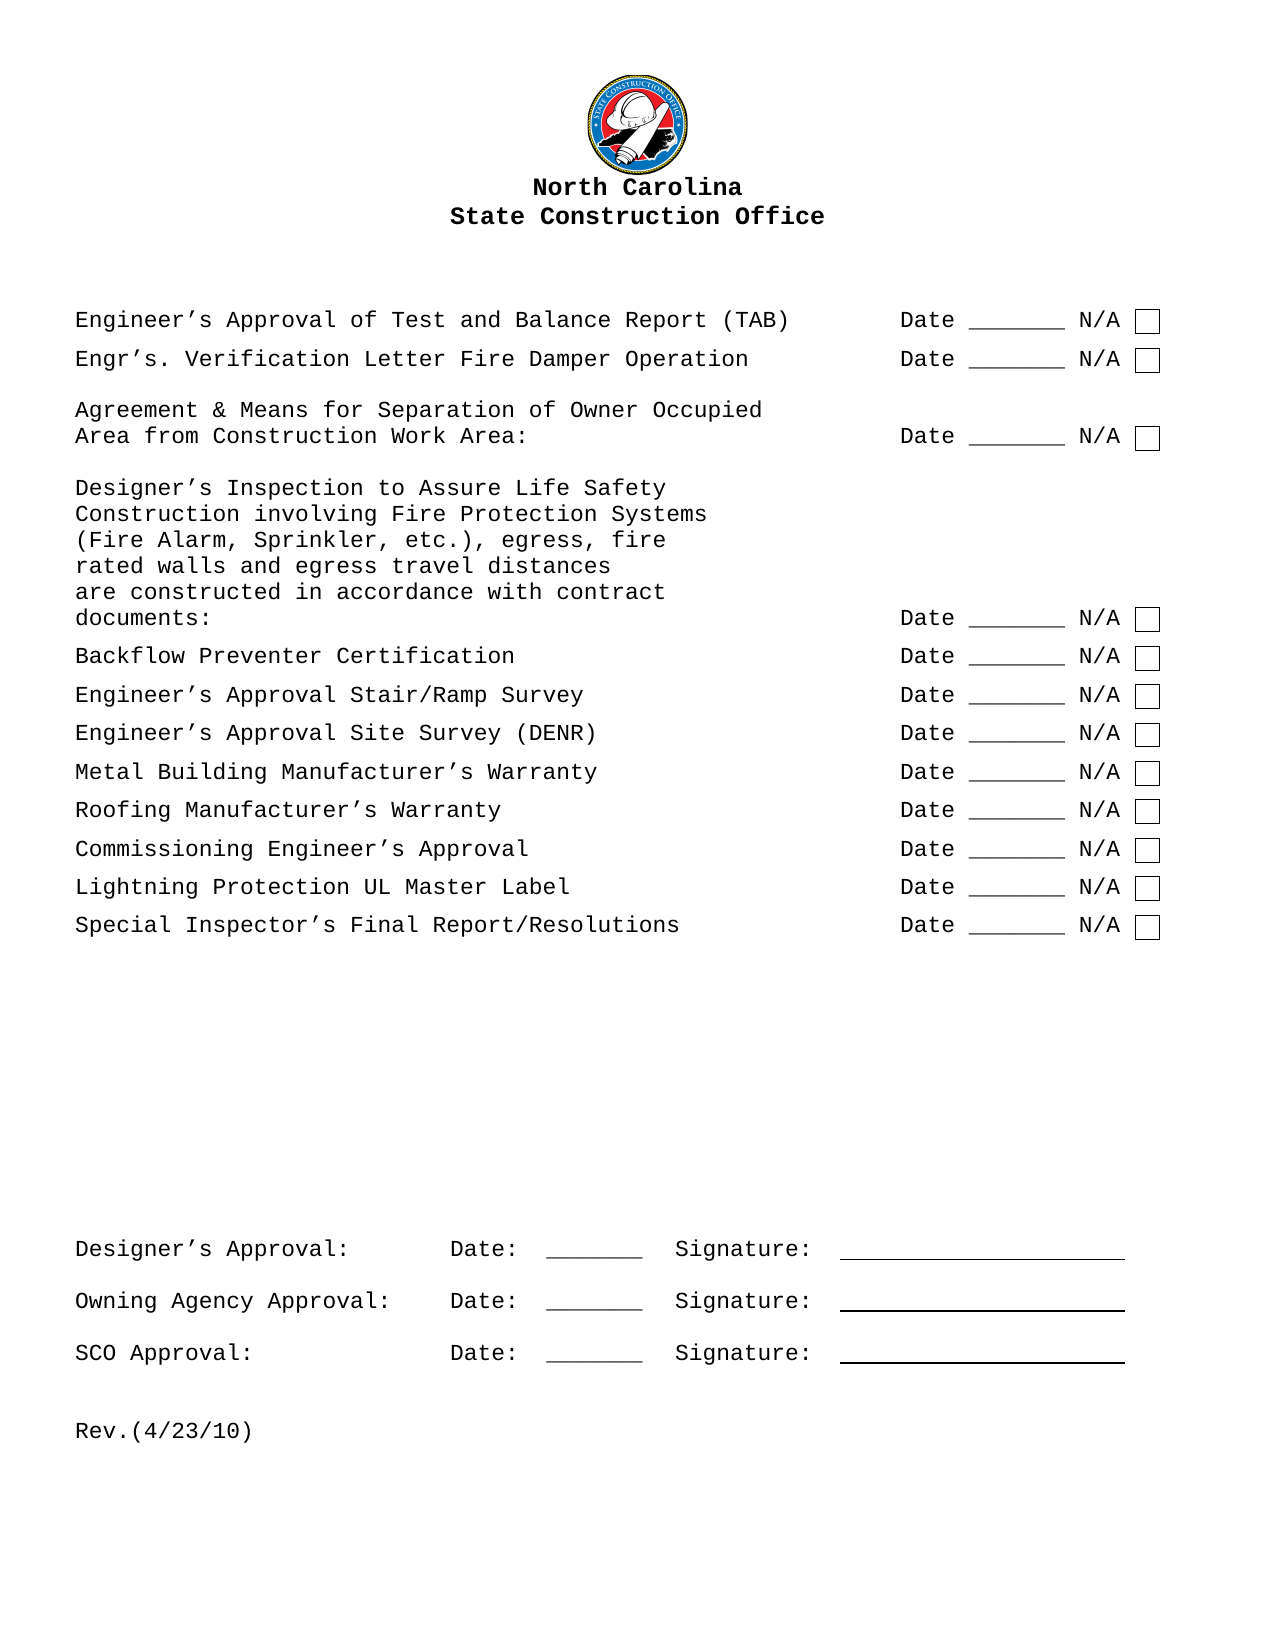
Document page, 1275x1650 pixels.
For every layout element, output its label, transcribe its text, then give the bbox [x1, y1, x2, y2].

text Area from Construction Work Area: Date _______ N/A [75, 425, 1200, 451]
text Roofing Manufacturer’s Warranty Date _______ N/A [75, 798, 1200, 824]
text Commissioning Engineer’s Approval Date _______ N/A [75, 837, 1200, 863]
text Designer’s Approval: Date: _______ Signature: [75, 1238, 1200, 1263]
text SCO Approval: Date: _______ Signature: [75, 1341, 1200, 1367]
text Engineer’s Approval Stair/Ramp Survey Date _______ N/A [75, 683, 1200, 709]
text rated walls and egress travel distances [75, 554, 1200, 580]
text Metal Building Manufacturer’s Warranty Date _______ N/A [75, 760, 1200, 786]
text Special Inspector’s Final Report/Resolutions Date _______ N/A [75, 914, 1200, 940]
text are constructed in accordance with contract [75, 580, 1200, 606]
text Engr’s. Verification Letter Fire Damper Operation Date _______ N/A [75, 347, 1200, 373]
text (Fire Alarm, Sprinkler, etc.), egress, fire [75, 528, 1200, 554]
text Owning Agency Approval: Date: _______ Signature: [75, 1289, 1200, 1315]
text Backflow Preventer Certification Date _______ N/A [75, 645, 1200, 671]
text Lightning Protection UL Master Label Date _______ N/A [75, 875, 1200, 901]
text Designer’s Inspection to Assure Life Safety [75, 477, 1200, 503]
text documents: Date _______ N/A [75, 606, 1200, 632]
text Engineer’s Approval of Test and Balance Report (TAB) Date _______ N/A [75, 308, 1200, 334]
picture [587, 75, 688, 175]
text Engineer’s Approval Site Survey (DENR) Date _______ N/A [75, 722, 1200, 748]
text Rev.(4/23/10) [75, 1419, 1200, 1445]
text Agreement & Means for Separation of Owner Occupied [75, 399, 1200, 425]
text Construction involving Fire Protection Systems [75, 503, 1200, 528]
